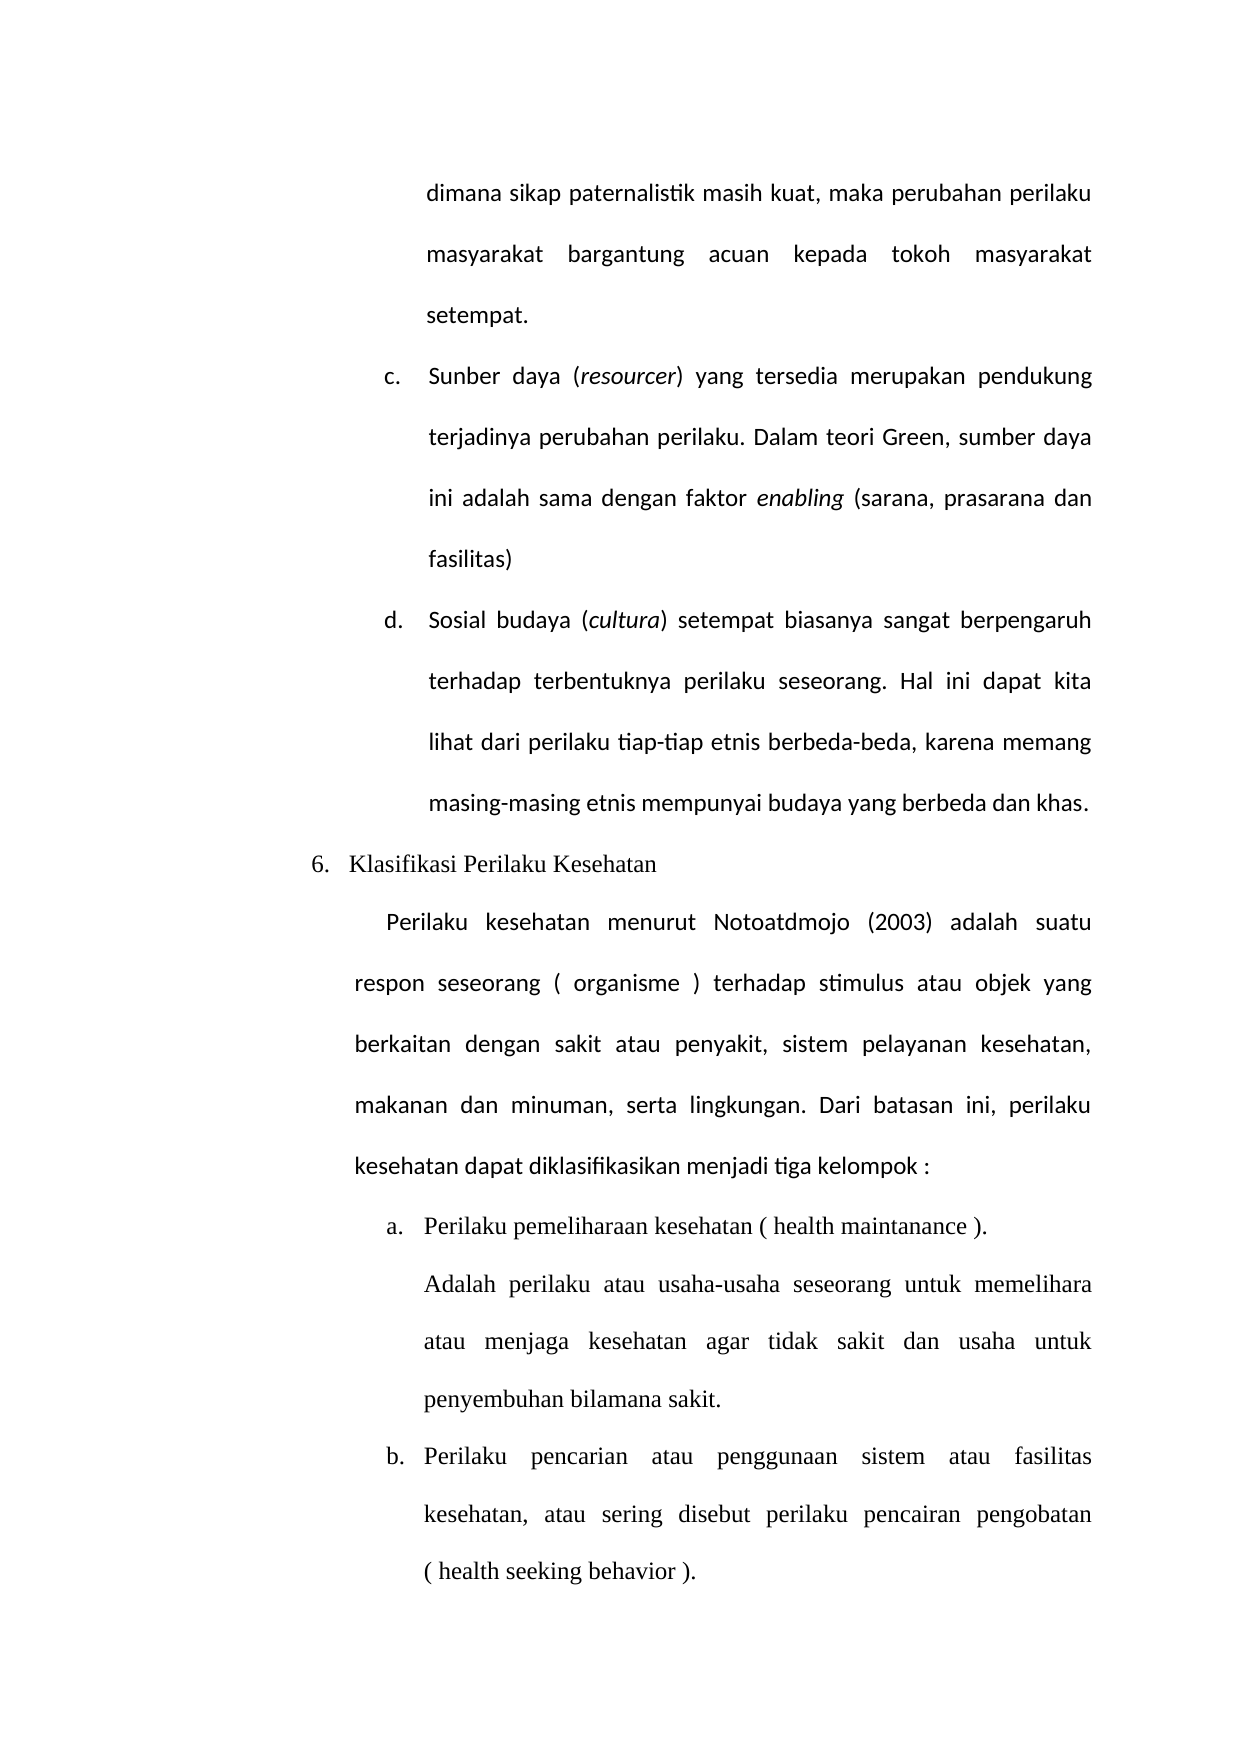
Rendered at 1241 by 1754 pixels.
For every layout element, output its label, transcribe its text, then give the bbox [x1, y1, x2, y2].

text Perilaku kesehatan menurut Notoatdmojo (2003) adalah suatu respon seseorang ( organisme ) terhadap stimulus atau objek yang berkaitan dengan sakit atau penyakit, sistem pelayanan kesehatan, makanan dan minuman, serta lingkungan. Dari batasan ini, perilaku kesehatan dapat diklasifikasikan menjadi tiga kelompok : [354, 906, 1092, 1181]
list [384, 177, 1092, 330]
list Perilaku pencarian atau penggunaan sistem atau fasilitas kesehatan, atau sering disebut perilaku pencairan pengobatan ( health seeking behavior ). [386, 1441, 1092, 1585]
list Adalah perilaku atau usaha-usaha seseorang untuk memelihara atau menjaga kesehatan agar tidak sakit dan usaha untuk penyembuhan bilamana sakit. [424, 1269, 1092, 1413]
list Sosial budaya (cultura) setempat biasanya sangat berpengaruh terhadap terbentuknya perilaku seseorang. Hal ini dapat kita lihat dari perilaku tiap-tiap etnis berbeda-beda, karena memang masing-masing etnis mempunyai budaya yang berbeda dan khas. [384, 604, 1092, 818]
list Perilaku pemeliharaan kesehatan ( health maintanance ). [386, 1211, 1092, 1240]
list Klasifikasi Perilaku Kesehatan [311, 849, 1092, 877]
list Sunber daya (resourcer) yang tersedia merupakan pendukung terjadinya perubahan perilaku. Dalam teori Green, sumber daya ini adalah sama dengan faktor enabling (sarana, prasarana dan fasilitas) [384, 360, 1092, 574]
